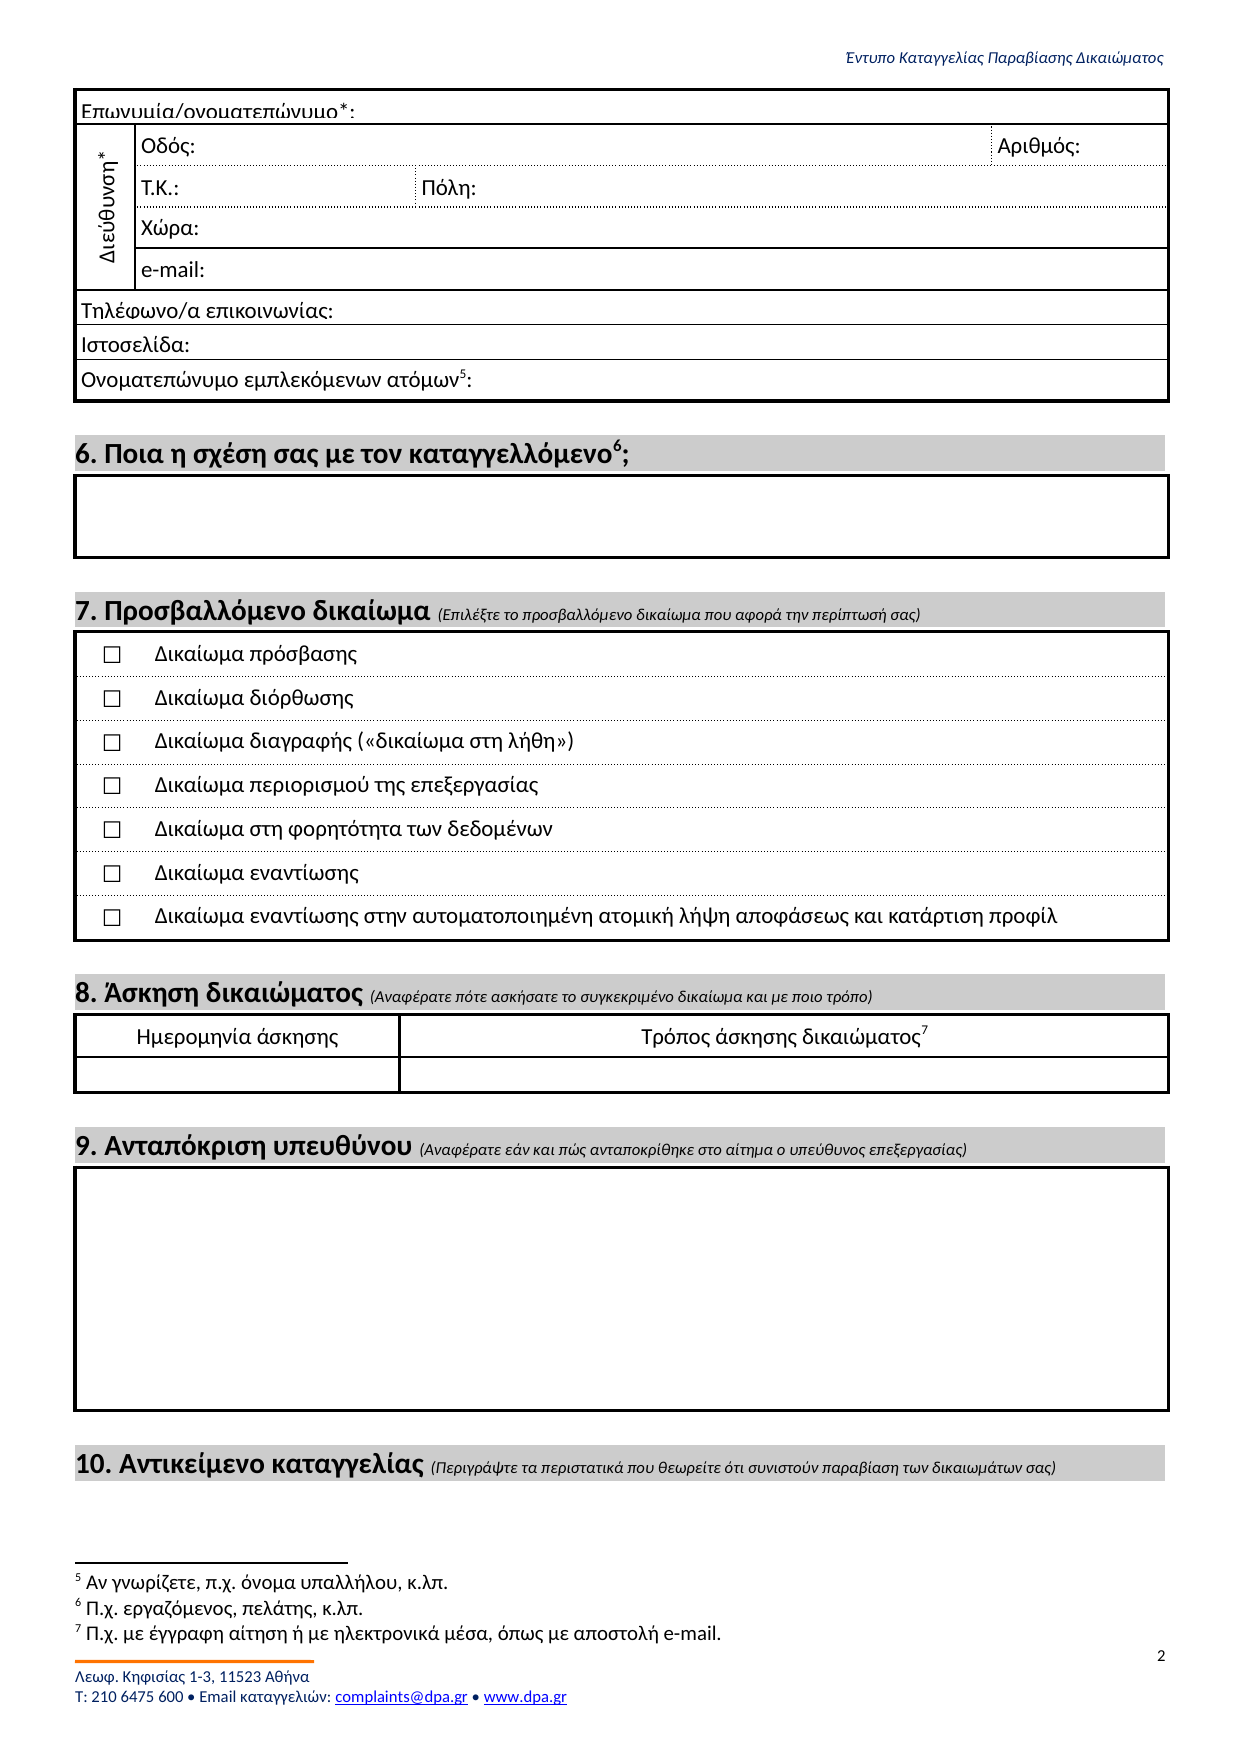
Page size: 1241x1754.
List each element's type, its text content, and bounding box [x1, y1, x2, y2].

table_cell Ιστοσελίδα: [77, 325, 1167, 359]
text 9. Ανταπόκριση υπευθύνου (Αναφέρατε εάν και πώς ανταποκρίθηκε στο αίτημα ο υπεύθυνος επεξεργασίας) [75, 1127, 1165, 1163]
table_cell Δικαίωμα στη φορητότητα των δεδομένων [149, 807, 1167, 851]
text 10. Αντικείμενο καταγγελίας (Περιγράψτε τα περιστατικά που θεωρείτε ότι συνιστούν παραβίαση των δικαιωμάτων σας) [75, 1445, 1165, 1481]
table_header [77, 1169, 1167, 1409]
table_header [77, 477, 1167, 556]
table_cell T.K.: [136, 165, 416, 206]
table_cell Αριθμός: [992, 125, 1167, 165]
table_cell Ονοματεπώνυμο εμπλεκόμενων ατόμων: [77, 360, 1167, 399]
table_cell Δικαίωμα περιορισμού της επεξεργασίας [149, 764, 1167, 807]
text 7. Προσβαλλόμενο δικαίωμα (Επιλέξτε το προσβαλλόμενο δικαίωμα που αφορά την περίπτωσή σας) [75, 592, 1165, 627]
table_cell Πόλη: [416, 165, 1167, 206]
table_header Δικαίωμα πρόσβασης [149, 633, 1167, 676]
table_cell e-mail: [136, 249, 1167, 288]
text 6. Ποια η σχέση σας με τον καταγγελλόμενο; [75, 435, 1165, 471]
table_cell [77, 1058, 398, 1091]
table_cell Χώρα: [136, 206, 1167, 247]
table_header Επωνυμία/ονοματεπώνυμο*: [77, 91, 1167, 123]
table_cell Δικαίωμα διόρθωσης [149, 676, 1167, 720]
table_header Τρόπος άσκησης δικαιώματος [401, 1016, 1167, 1056]
text 8. Άσκηση δικαιώματος (Αναφέρατε πότε ασκήσατε το συγκεκριμένο δικαίωμα και με ποιο τρόπο) [75, 974, 1165, 1010]
table_cell Δικαίωμα εναντίωσης στην αυτοματοποιημένη ατομική λήψη αποφάσεως και κατάρτιση προφίλ [149, 895, 1167, 938]
table_header Ημερομηνία άσκησης [77, 1016, 398, 1056]
table_cell [401, 1058, 1167, 1091]
table_cell Τηλέφωνο/α επικοινωνίας: [77, 291, 1167, 324]
table_cell Δικαίωμα εναντίωσης [149, 851, 1167, 895]
table_cell Δικαίωμα διαγραφής («δικαίωμα στη λήθη») [149, 720, 1167, 763]
table_cell Οδός: [136, 125, 992, 165]
table_cell Διεύθυνση* [77, 125, 134, 288]
